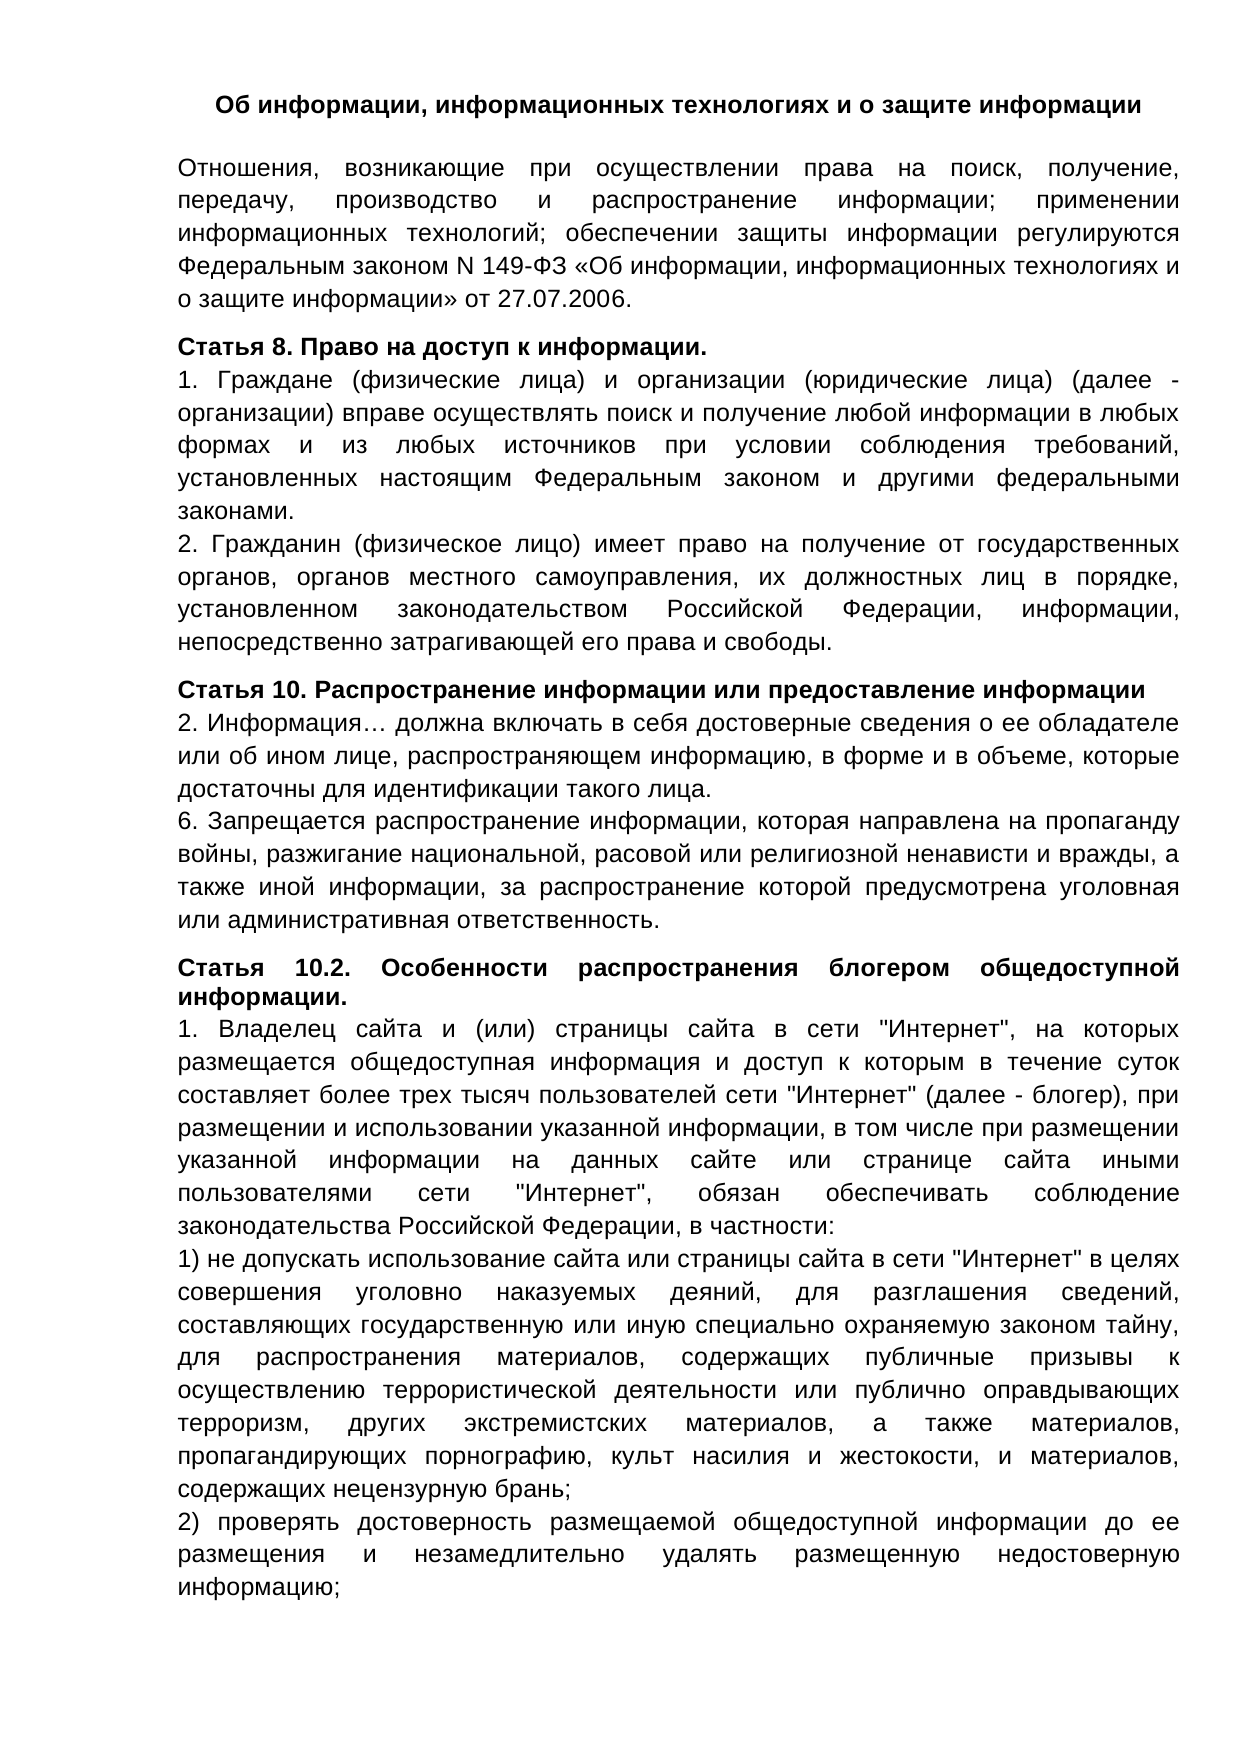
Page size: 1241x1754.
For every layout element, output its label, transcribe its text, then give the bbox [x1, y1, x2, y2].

text 2) проверять достоверность размещаемой общедоступной информации до ее размещения и незамедлительно удалять размещенную недостоверную информацию; [177, 1502, 1181, 1601]
text 2. Гражданин (физическое лицо) имеет право на получение от государственных органов, органов местного самоуправления, их должностных лиц в порядке, установленном законодательством Российской Федерации, информации, непосредственно затрагивающей его права и свободы. [177, 525, 1181, 656]
text Об информации, информационных технологиях и о защите информации [177, 89, 1181, 119]
text 2. Информация… должна включать в себя достоверные сведения о ее обладателе или об ином лице, распространяющем информацию, в форме и в объеме, которые достаточны для идентификации такого лица. [177, 704, 1181, 802]
text 1. Граждане (физические лица) и организации (юридические лица) (далее - организации) вправе осуществлять поиск и получение любой информации в любых формах и из любых источников при условии соблюдения требований, установленных настоящим Федеральным законом и другими федеральными законами. [177, 361, 1181, 525]
text 1) не допускать использование сайта или страницы сайта в сети "Интернет" в целях совершения уголовно наказуемых деяний, для разглашения сведений, составляющих государственную или иную специально охраняемую законом тайну, для распространения материалов, содержащих публичные призывы к осуществлению террористической деятельности или публично оправдывающих терроризм, других экстремистских материалов, а также материалов, пропагандирующих порнографию, культ насилия и жестокости, и материалов, содержащих нецензурную брань; [177, 1240, 1181, 1502]
text Статья 10.2. Особенности распространения блогером общедоступной информации. [177, 953, 1181, 1010]
text Отношения, возникающие при осуществлении права на поиск, получение, передачу, производство и распространение информации; применении информационных технологий; обеспечении защиты информации регулируются Федеральным законом N 149-ФЗ «Об информации, информационных технологиях и о защите информации» от 27.07.2006. [177, 149, 1181, 313]
text Статья 10. Распространение информации или предоставление информации [177, 675, 1181, 704]
text 1. Владелец сайта и (или) страницы сайта в сети "Интернет", на которых размещается общедоступная информация и доступ к которым в течение суток составляет более трех тысяч пользователей сети "Интернет" (далее - блогер), при размещении и использовании указанной информации, в том числе при размещении указанной информации на данных сайте или странице сайта иными пользователями сети "Интернет", обязан обеспечивать соблюдение законодательства Российской Федерации, в частности: [177, 1010, 1181, 1240]
text 6. Запрещается распространение информации, которая направлена на пропаганду войны, разжигание национальной, расовой или религиозной ненависти и вражды, а также иной информации, за распространение которой предусмотрена уголовная или административная ответственность. [177, 802, 1181, 933]
text Статья 8. Право на доступ к информации. [177, 332, 1181, 361]
